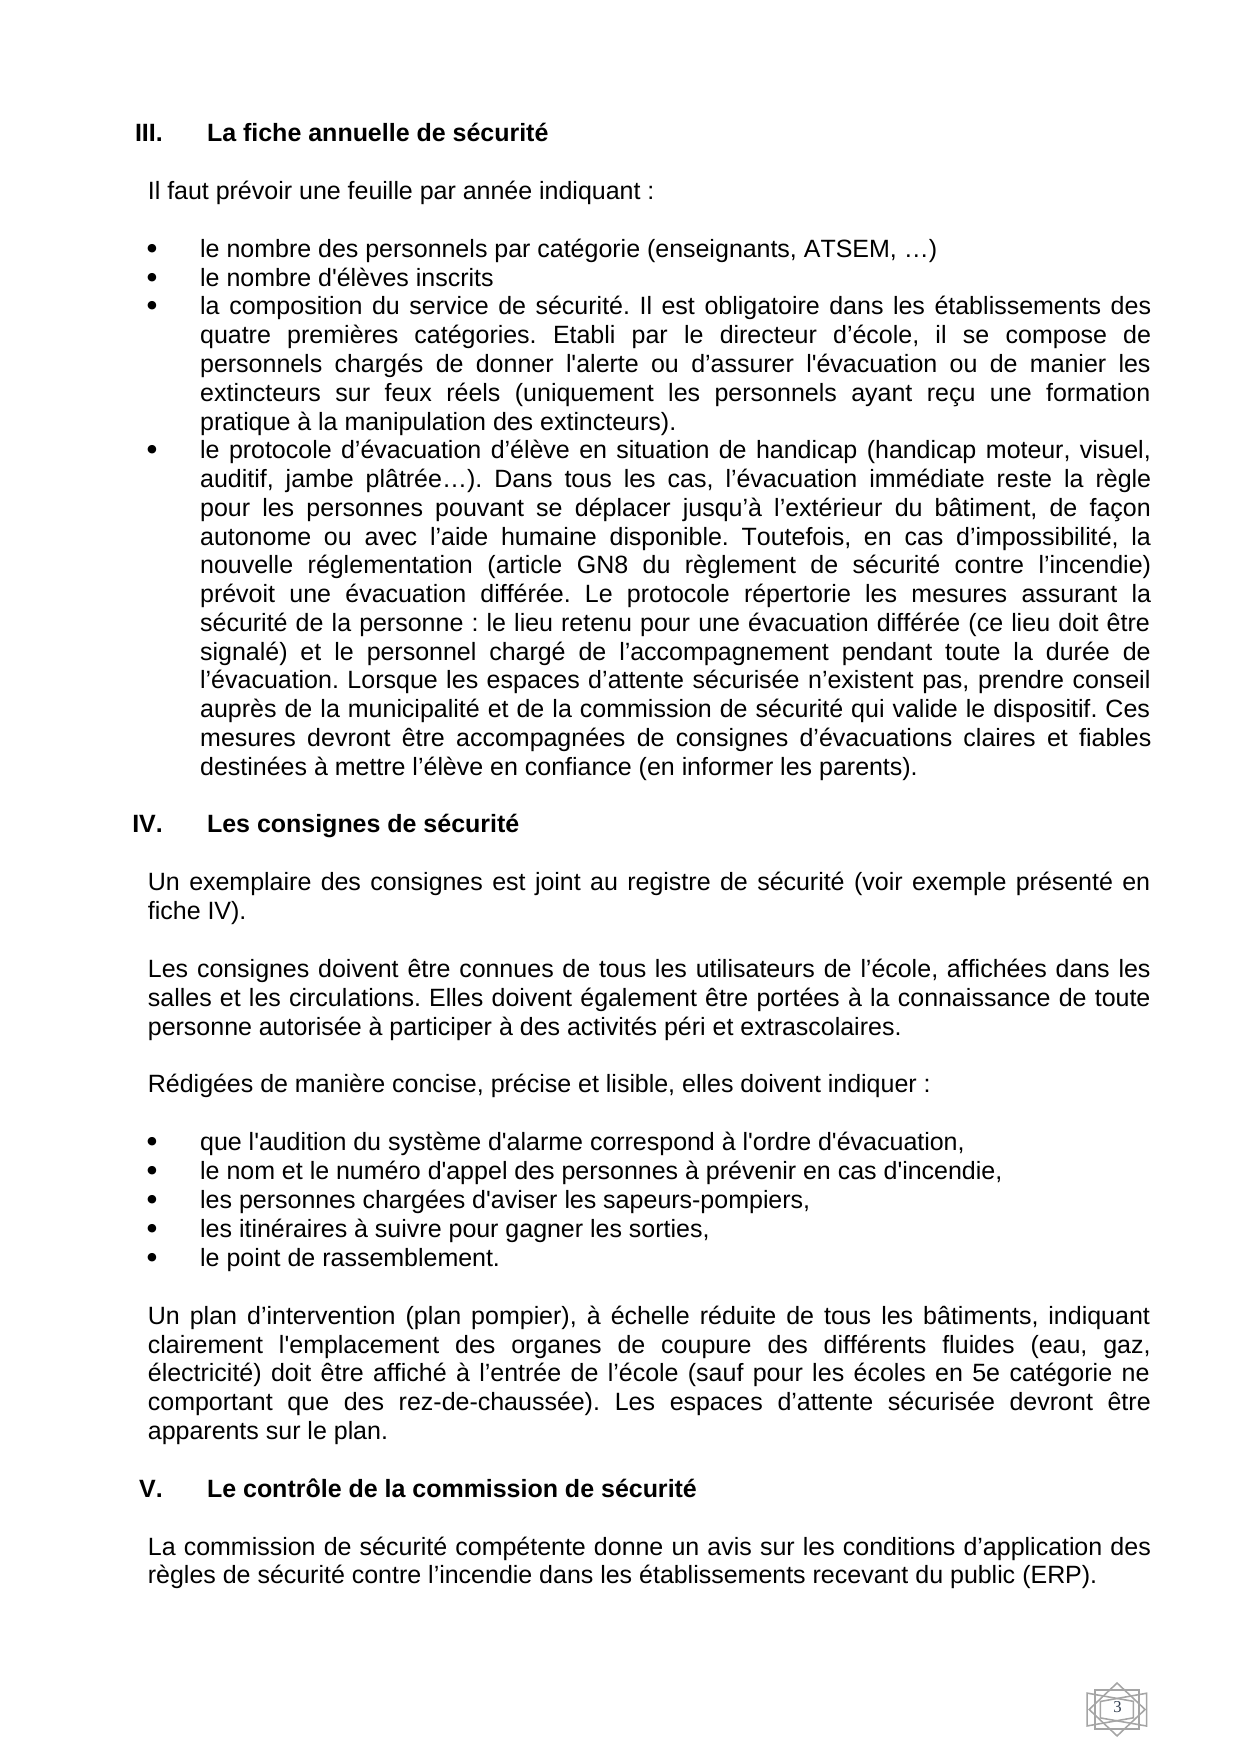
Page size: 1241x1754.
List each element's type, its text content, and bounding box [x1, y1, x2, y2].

list le nom et le numéro d'appel des personnes à prévenir en cas d'incendie, [148, 1156, 1152, 1185]
list le nombre d'élèves inscrits [148, 262, 1152, 291]
list la composition du service de sécurité. Il est obligatoire dans les établissements des quatre premières catégories. Etabli par le directeur d’école, il se compose de personnels chargés de donner l'alerte ou d’assurer l'évacuation ou de manier les extincteurs sur feux réels (uniquement les personnels ayant reçu une formation pratique à la manipulation des extincteurs). [148, 291, 1152, 435]
list le point de rassemblement. [148, 1243, 1152, 1272]
text La commission de sécurité compétente donne un avis sur les conditions d’application des règles de sécurité contre l’incendie dans les établissements recevant du public (ERP). [148, 1532, 1152, 1589]
list Le contrôle de la commission de sécurité [162, 1474, 1152, 1502]
list que l'audition du système d'alarme correspond à l'ordre d'évacuation, [148, 1127, 1152, 1156]
text Un plan d’intervention (plan pompier), à échelle réduite de tous les bâtiments, indiquant clairement l'emplacement des organes de coupure des différents fluides (eau, gaz, électricité) doit être affiché à l’entrée de l’école (sauf pour les écoles en 5e catégorie ne comportant que des rez-de-chaussée). Les espaces d’attente sécurisée devront être apparents sur le plan. [148, 1301, 1152, 1444]
list les personnes chargées d'aviser les sapeurs-pompiers, [148, 1185, 1152, 1214]
list La fiche annuelle de sécurité [162, 118, 1152, 147]
list le protocole d’évacuation d’élève en situation de handicap (handicap moteur, visuel, auditif, jambe plâtrée…). Dans tous les cas, l’évacuation immédiate reste la règle pour les personnes pouvant se déplacer jusqu’à l’extérieur du bâtiment, de façon autonome ou avec l’aide humaine disponible. Toutefois, en cas d’impossibilité, la nouvelle réglementation (article GN8 du règlement de sécurité contre l’incendie) prévoit une évacuation différée. Le protocole répertorie les mesures assurant la sécurité de la personne : le lieu retenu pour une évacuation différée (ce lieu doit être signalé) et le personnel chargé de l’accompagnement pendant toute la durée de l’évacuation. Lorsque les espaces d’attente sécurisée n’existent pas, prendre conseil auprès de la municipalité et de la commission de sécurité qui valide le dispositif. Ces mesures devront être accompagnées de consignes d’évacuations claires et fiables destinées à mettre l’élève en confiance (en informer les parents). [148, 435, 1152, 780]
list les itinéraires à suivre pour gagner les sorties, [148, 1214, 1152, 1243]
list le nombre des personnels par catégorie (enseignants, ATSEM, …) [148, 234, 1152, 262]
text Les consignes doivent être connues de tous les utilisateurs de l’école, affichées dans les salles et les circulations. Elles doivent également être portées à la connaissance de toute personne autorisée à participer à des activités péri et extrascolaires. [148, 954, 1152, 1040]
text Rédigées de manière concise, précise et lisible, elles doivent indiquer : [148, 1069, 1152, 1098]
text Il faut prévoir une feuille par année indiquant : [148, 176, 1152, 204]
text Un exemplaire des consignes est joint au registre de sécurité (voir exemple présenté en fiche IV). [148, 867, 1152, 925]
list Les consignes de sécurité [162, 809, 1152, 838]
